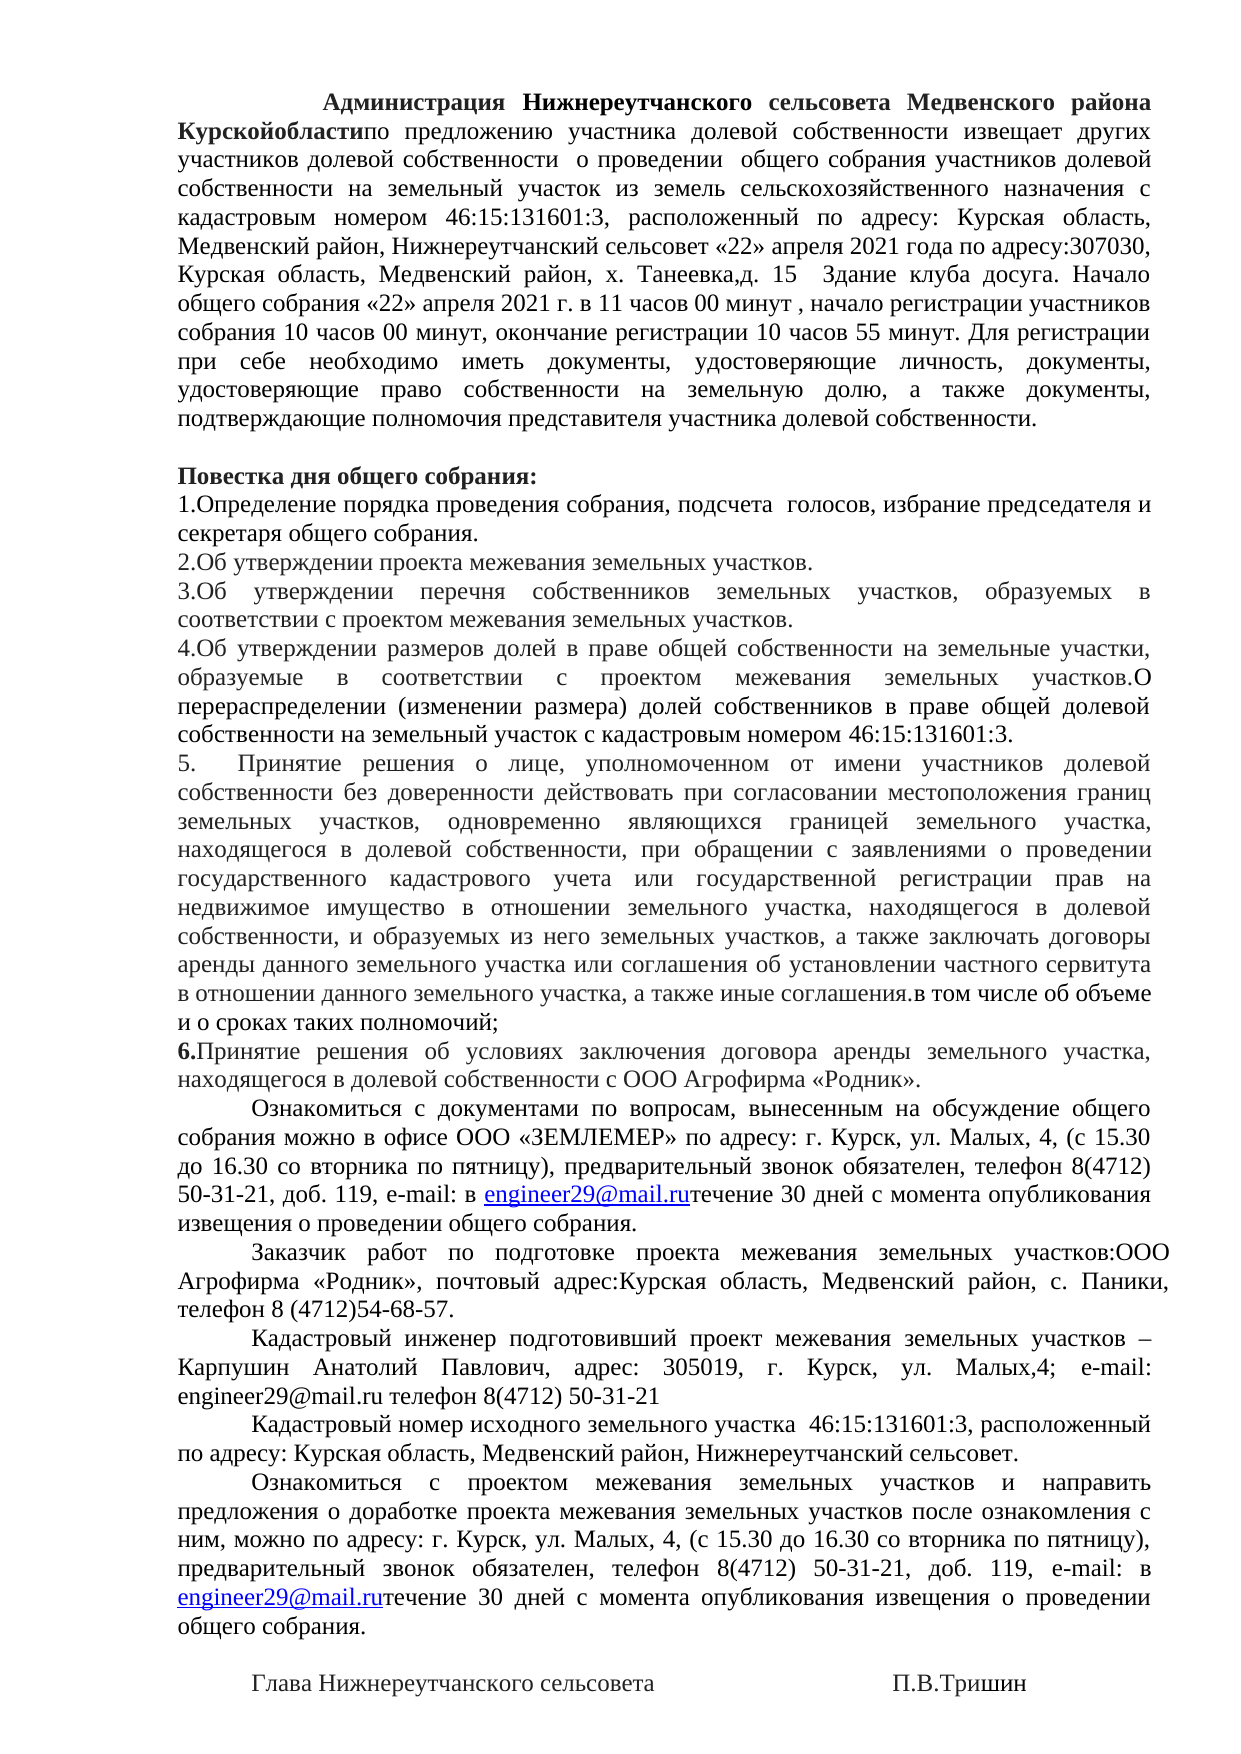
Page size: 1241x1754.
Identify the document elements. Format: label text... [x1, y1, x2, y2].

text 3.Об утверждении перечня собственников земельных участков, образуемых в соответствии с проектом межевания земельных участков. [177, 576, 1152, 633]
text Ознакомиться с проектом межевания земельных участков и направить предложения о доработке проекта межевания земельных участков после ознакомления с ним, можно по адресу: г. Курск, ул. Малых, 4, (с 15.30 до 16.30 со вторника по пятницу), предварительный звонок обязателен, телефон 8(4712) 50-31-21, доб. 119, e-mail: в engineer29@mail.ruтечение 30 дней с момента опубликования извещения о проведении общего собрания. [177, 1467, 1152, 1639]
text 4.Об утверждении размеров долей в праве общей собственности на земельные участки, образуемые в соответствии с проектом межевания земельных участков.О перераспределении (изменении размера) долей собственников в праве общей долевой собственности на земельный участок с кадастровым номером 46:15:131601:3. [177, 633, 1152, 748]
text 5. Принятие решения о лице, уполномоченном от имени участников долевой собственности без доверенности действовать при согласовании местоположения границ земельных участков, одновременно являющихся границей земельного участка, находящегося в долевой собственности, при обращении с заявлениями о проведении государственного кадастрового учета или государственной регистрации прав на недвижимое имущество в отношении земельного участка, находящегося в долевой собственности, и образуемых из него земельных участков, а также заключать договоры аренды данного земельного участка или соглашения об установлении частного сервитута в отношении данного земельного участка, а также иные соглашения.в том числе об объеме и о сроках таких полномочий; [177, 748, 1152, 1036]
text Администрация Нижнереутчанского сельсовета Медвенского района Курскойобластипо предложению участника долевой собственности извещает других участников долевой собственности о проведении общего собрания участников долевой собственности на земельный участок из земель сельскохозяйственного назначения с кадастровым номером 46:15:131601:3, расположенный по адресу: Курская область, Медвенский район, Нижнереутчанский сельсовет «22» апреля 2021 года по адресу:307030, Курская область, Медвенский район, х. Танеевка,д. 15 Здание клуба досуга. Начало общего собрания «22» апреля 2021 г. в 11 часов 00 минут , начало регистрации участников собрания 10 часов 00 минут, окончание регистрации 10 часов 55 минут. Для регистрации при себе необходимо иметь документы, удостоверяющие личность, документы, удостоверяющие право собственности на земельную долю, а также документы, подтверждающие полномочия представителя участника долевой собственности. [177, 87, 1152, 432]
text Заказчик работ по подготовке проекта межевания земельных участков:ООО Агрофирма «Родник», почтовый адрес:Курская область, Медвенский район, с. Паники, телефон 8 (4712)54-68-57. [177, 1237, 1170, 1323]
text Кадастровый инженер подготовивший проект межевания земельных участков – Карпушин Анатолий Павлович, адрес: 305019, г. Курск, ул. Малых,4; e-mail: engineer29@mail.ru телефон 8(4712) 50-31-21 [177, 1323, 1152, 1409]
text 2.Об утверждении проекта межевания земельных участков. [177, 547, 1152, 576]
text Глава Нижнереутчанского сельсовета П.В.Тришин [177, 1668, 1170, 1697]
text Ознакомиться с документами по вопросам, вынесенным на обсуждение общего собрания можно в офисе ООО «ЗЕМЛЕМЕР» по адресу: г. Курск, ул. Малых, 4, (с 15.30 до 16.30 со вторника по пятницу), предварительный звонок обязателен, телефон 8(4712) 50-31-21, доб. 119, e-mail: в engineer29@mail.ruтечение 30 дней с момента опубликования извещения о проведении общего собрания. [177, 1093, 1152, 1237]
text 1.Определение порядка проведения собрания, подсчета голосов, избрание председателя и секретаря общего собрания. [177, 489, 1152, 547]
text Кадастровый номер исходного земельного участка 46:15:131601:3, расположенный по адресу: Курская область, Медвенский район, Нижнереутчанский сельсовет. [177, 1409, 1152, 1467]
text 6.Принятие решения об условиях заключения договора аренды земельного участка, находящегося в долевой собственности с ООО Агрофирма «Родник». [177, 1036, 1152, 1093]
text Повестка дня общего собрания: [177, 461, 1152, 489]
